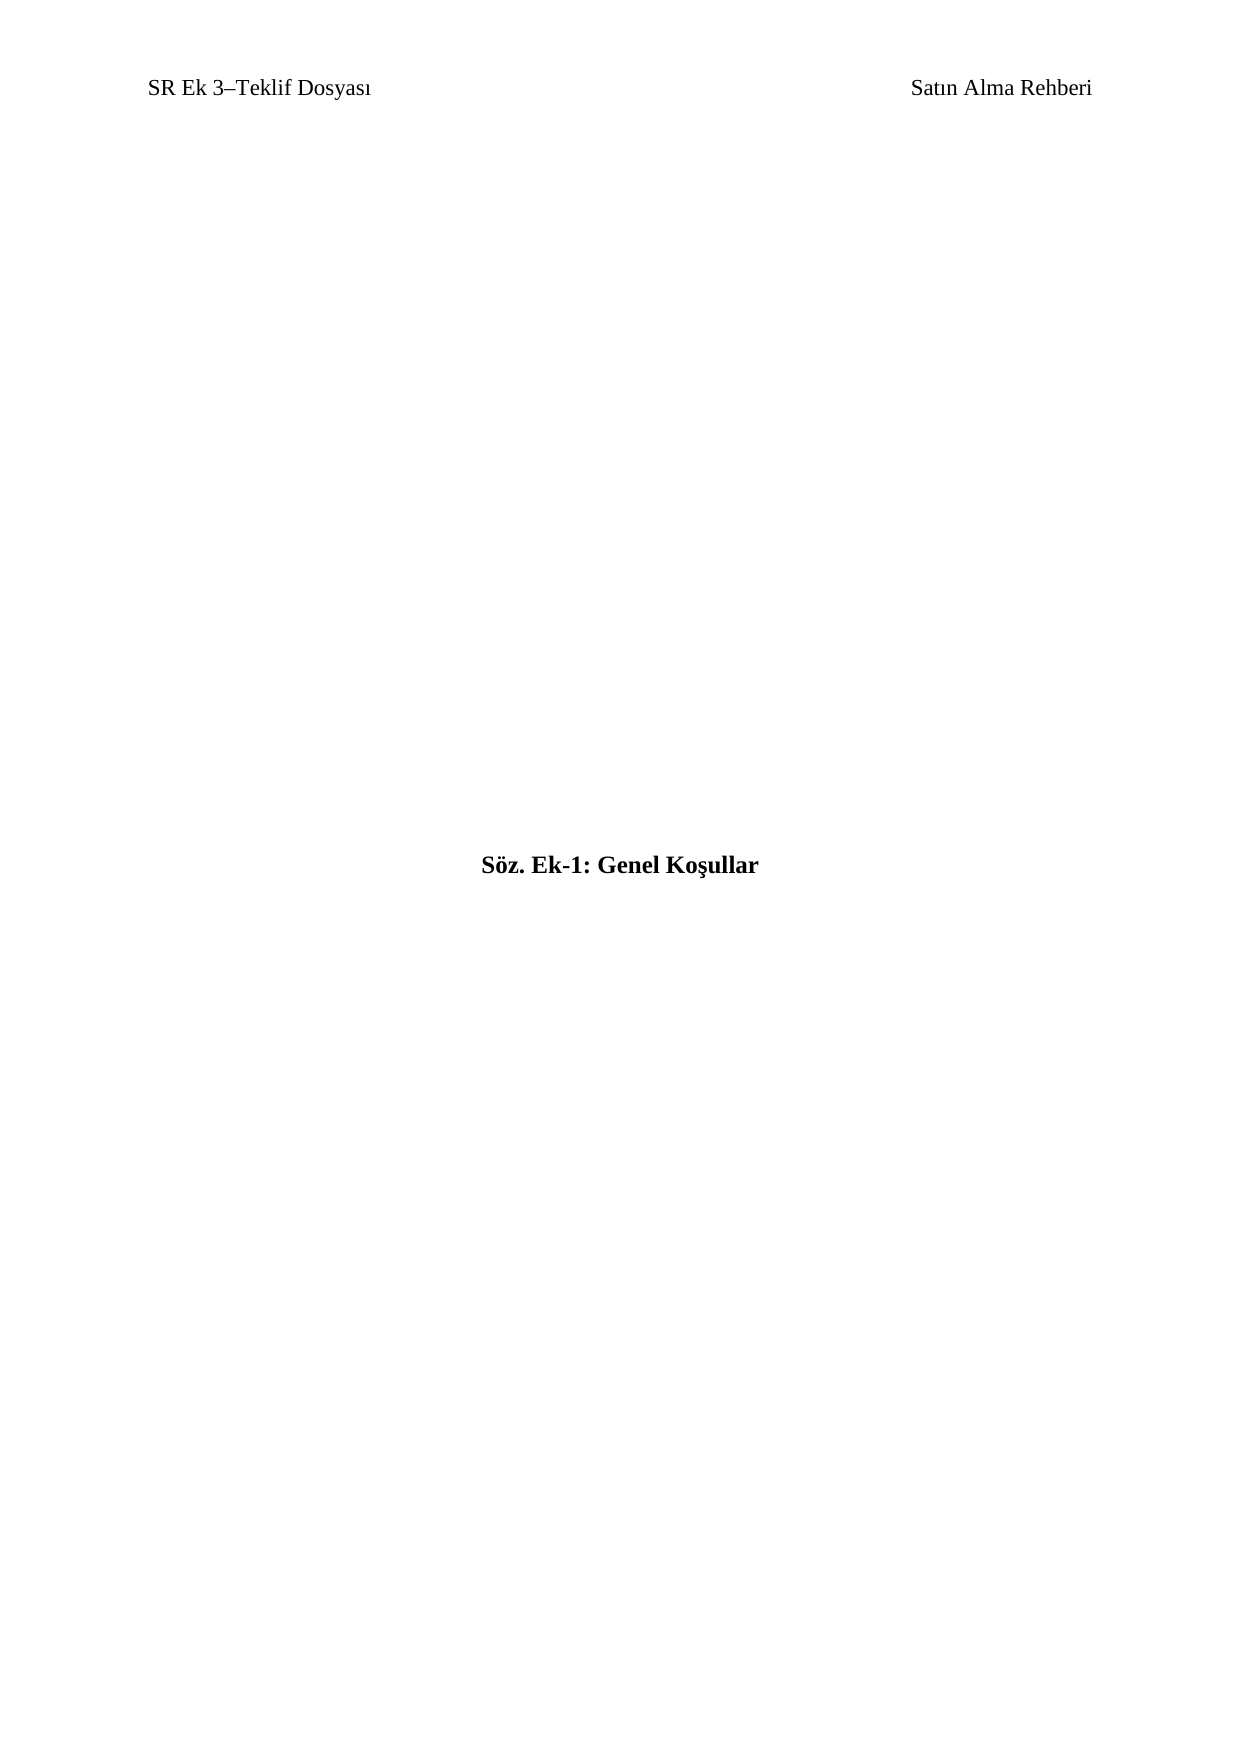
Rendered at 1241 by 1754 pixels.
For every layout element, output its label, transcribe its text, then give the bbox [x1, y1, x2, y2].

text Söz. Ek-1: Genel Koşullar [148, 850, 1093, 879]
